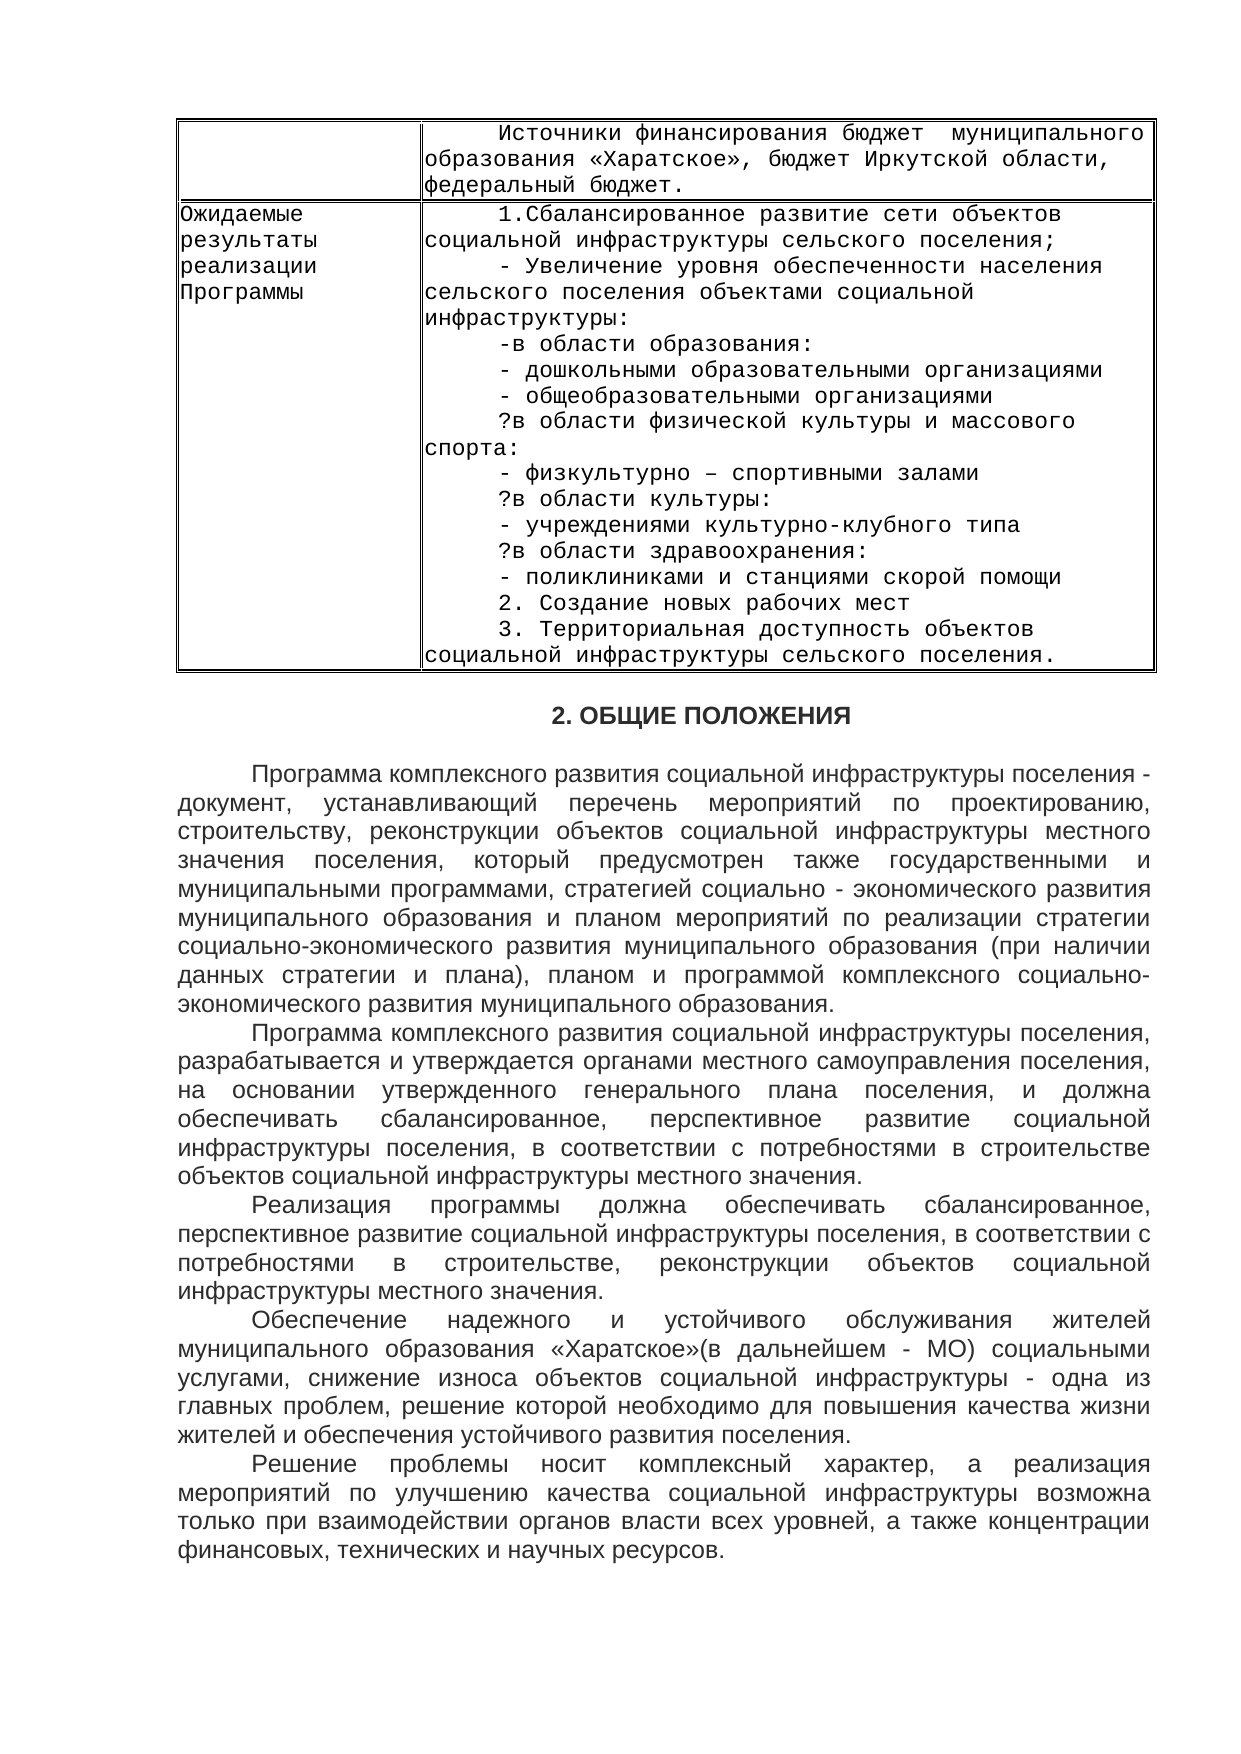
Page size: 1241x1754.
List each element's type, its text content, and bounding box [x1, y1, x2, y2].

text Реализация программы должна обеспечивать сбалансированное, перспективное развитие социальной инфраструктуры поселения, в соответствии с потребностями в строительстве, реконструкции объектов социальной инфраструктуры местного значения. [177, 1190, 1152, 1305]
text Программа комплексного развития социальной инфраструктуры поселения - документ, устанавливающий перечень мероприятий по проектированию, строительству, реконструкции объектов социальной инфраструктуры местного значения поселения, который предусмотрен также государственными и муниципальными программами, стратегией социально - экономического развития муниципального образования и планом мероприятий по реализации стратегии социально-экономического развития муниципального образования (при наличии данных стратегии и плана), планом и программой комплексного социально-экономического развития муниципального образования. [177, 759, 1152, 1017]
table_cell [422, 122, 1153, 199]
text Программа комплексного развития социальной инфраструктуры поселения, разрабатывается и утверждается органами местного самоуправления поселения, на основании утвержденного генерального плана поселения, и должна обеспечивать сбалансированное, перспективное развитие социальной инфраструктуры поселения, в соответствии с потребностями в строительстве объектов социальной инфраструктуры местного значения. [177, 1017, 1152, 1190]
table_cell Ожидаемые результаты реализации Программы [179, 199, 422, 669]
text Решение проблемы носит комплексный характер, а реализация мероприятий по улучшению качества социальной инфраструктуры возможна только при взаимодействии органов власти всех уровней, а также концентрации финансовых, технических и научных ресурсов. [177, 1449, 1152, 1564]
table_cell 1.Сбалансированное развитие сети объектов социальной инфраструктуры сельского поселения; - Увеличение уровня обеспеченности населения сельского поселения объектами социальной инфраструктуры: -в области образования: - дошкольными образовательными организациями - общеобразовательными организациями ?в области физической культуры и массового спорта: - физкультурно – спортивными залами ?в области культуры: - учреждениями культурно-клубного типа ?в области здравоохранения: - поликлиниками и станциями скорой помощи 2. Создание новых рабочих мест 3. Территориальная доступность объектов социальной инфраструктуры сельского поселения. [422, 199, 1154, 669]
text Обеспечение надежного и устойчивого обслуживания жителей муниципального образования «Харатское»(в дальнейшем - МО) социальными услугами, снижение износа объектов социальной инфраструктуры - одна из главных проблем, решение которой необходимо для повышения качества жизни жителей и обеспечения устойчивого развития поселения. [177, 1305, 1152, 1449]
text 2. ОБЩИЕ ПОЛОЖЕНИЯ [177, 701, 1152, 730]
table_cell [179, 122, 422, 199]
